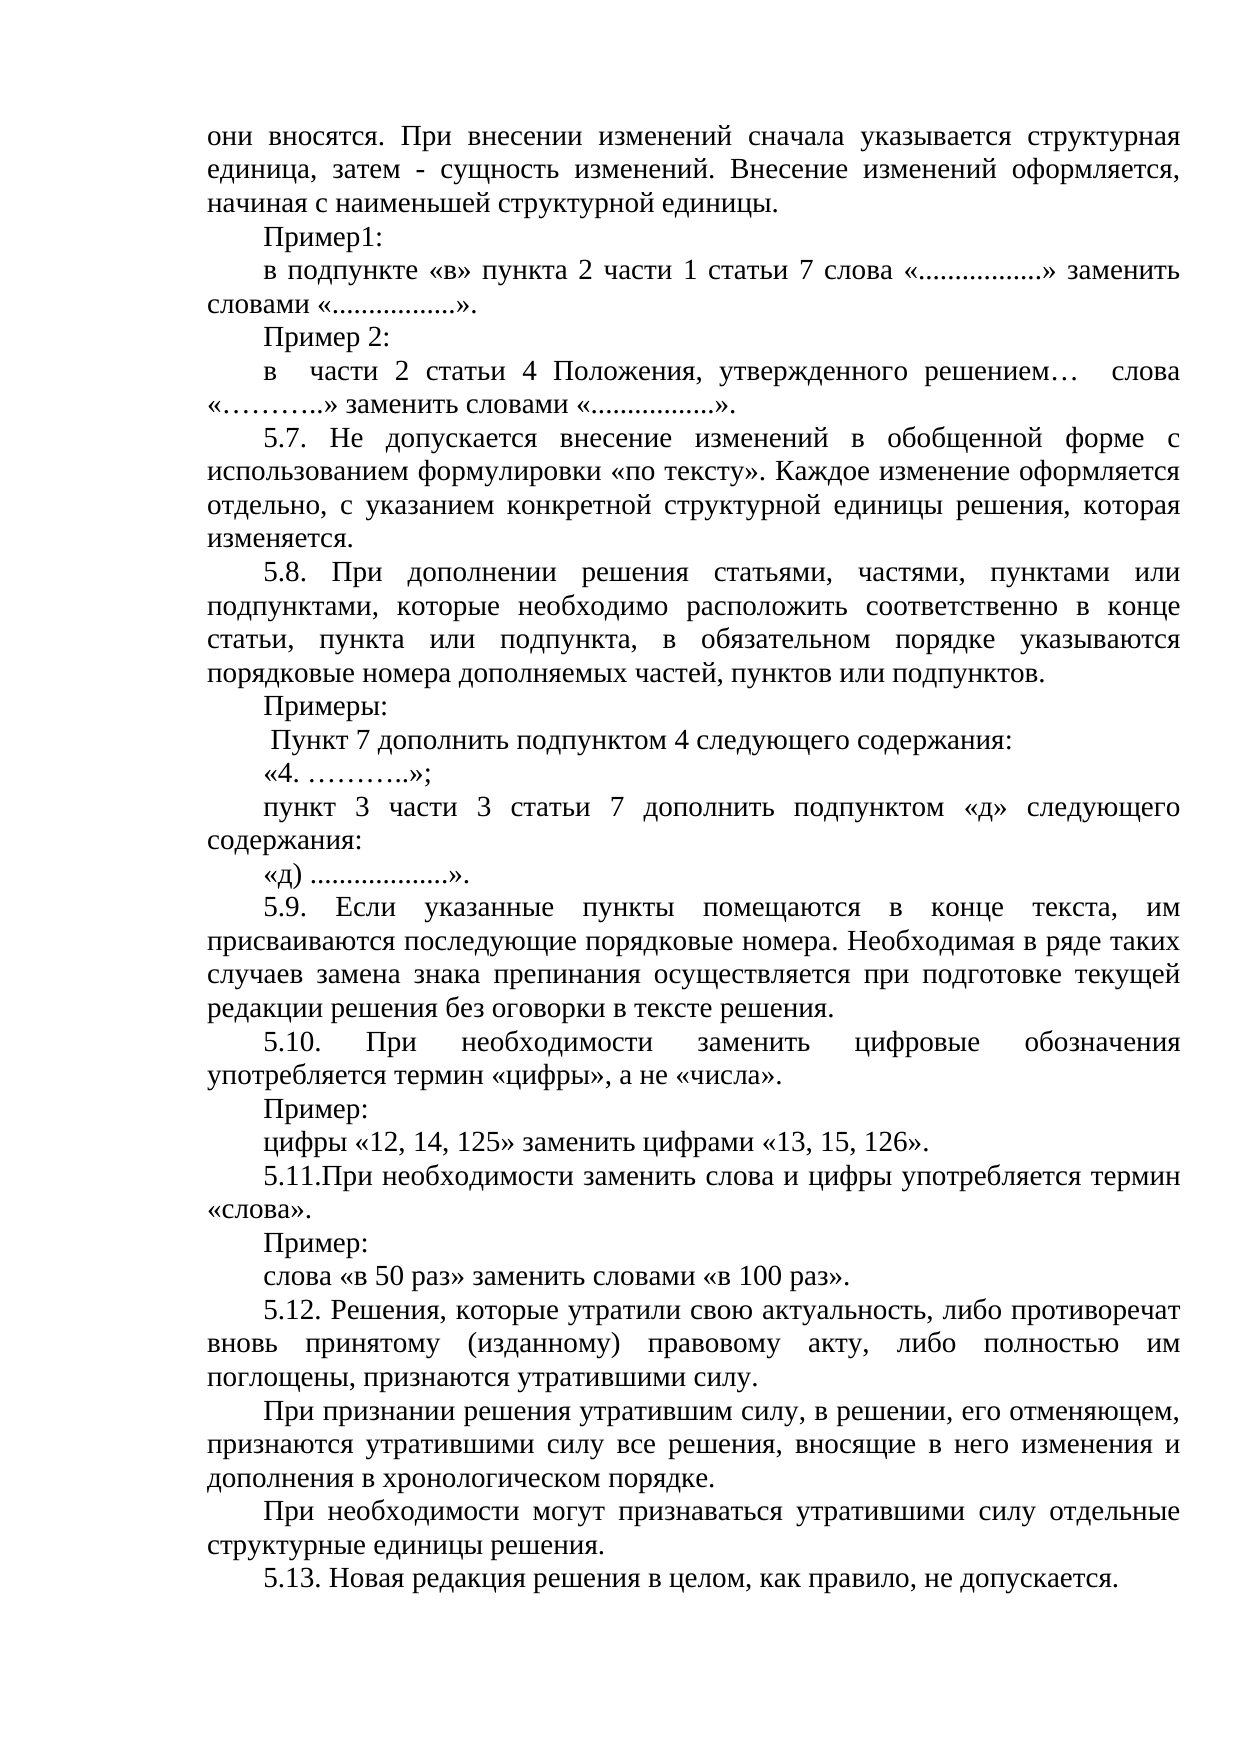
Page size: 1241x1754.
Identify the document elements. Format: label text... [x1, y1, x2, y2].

text Примеры: [207, 688, 1181, 722]
text Пример1: [207, 219, 1181, 252]
text Пример: [207, 1225, 1181, 1258]
text в подпункте «в» пункта 2 части 1 статьи 7 слова «.................» заменить словами «.................». [207, 252, 1181, 319]
text При признании решения утратившим силу, в решении, его отменяющем, признаются утратившими силу все решения, вносящие в него изменения и дополнения в хронологическом порядке. [207, 1393, 1181, 1493]
text При необходимости могут признаваться утратившими силу отдельные структурные единицы решения. [207, 1493, 1181, 1560]
text 5.13. Новая редакция решения в целом, как правило, не допускается. [207, 1560, 1181, 1594]
text 5.8. При дополнении решения статьями, частями, пунктами или подпунктами, которые необходимо расположить соответственно в конце статьи, пункта или подпункта, в обязательном порядке указываются порядковые номера дополняемых частей, пунктов или подпунктов. [207, 554, 1181, 688]
text слова «в 50 раз» заменить словами «в 100 раз». [207, 1258, 1181, 1292]
text Пример 2: [207, 319, 1181, 353]
text «д) ...................». [207, 856, 1181, 889]
text 5.9. Если указанные пункты помещаются в конце текста, им присваиваются последующие порядковые номера. Необходимая в ряде таких случаев замена знака препинания осуществляется при подготовке текущей редакции решения без оговорки в тексте решения. [207, 889, 1181, 1024]
text 5.11.При необходимости заменить слова и цифры употребляется термин «слова». [207, 1158, 1181, 1225]
text в части 2 статьи 4 Положения, утвержденного решением… слова «………..» заменить словами «.................». [207, 353, 1181, 420]
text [207, 118, 1181, 219]
text пункт 3 части 3 статьи 7 дополнить подпунктом «д» следующего содержания: [207, 789, 1181, 856]
text 5.7. Не допускается внесение изменений в обобщенной форме с использованием формулировки «по тексту». Каждое изменение оформляется отдельно, с указанием конкретной структурной единицы решения, которая изменяется. [207, 420, 1181, 554]
text «4. ………..»; [207, 755, 1181, 789]
text 5.12. Решения, которые утратили свою актуальность, либо противоречат вновь принятому (изданному) правовому акту, либо полностью им поглощены, признаются утратившими силу. [207, 1292, 1181, 1393]
text цифры «12, 14, 125» заменить цифрами «13, 15, 126». [207, 1124, 1181, 1158]
text 5.10. При необходимости заменить цифровые обозначения употребляется термин «цифры», а не «числа». [207, 1024, 1181, 1091]
text Пример: [207, 1091, 1181, 1124]
text Пункт 7 дополнить подпунктом 4 следующего содержания: [207, 722, 1181, 755]
